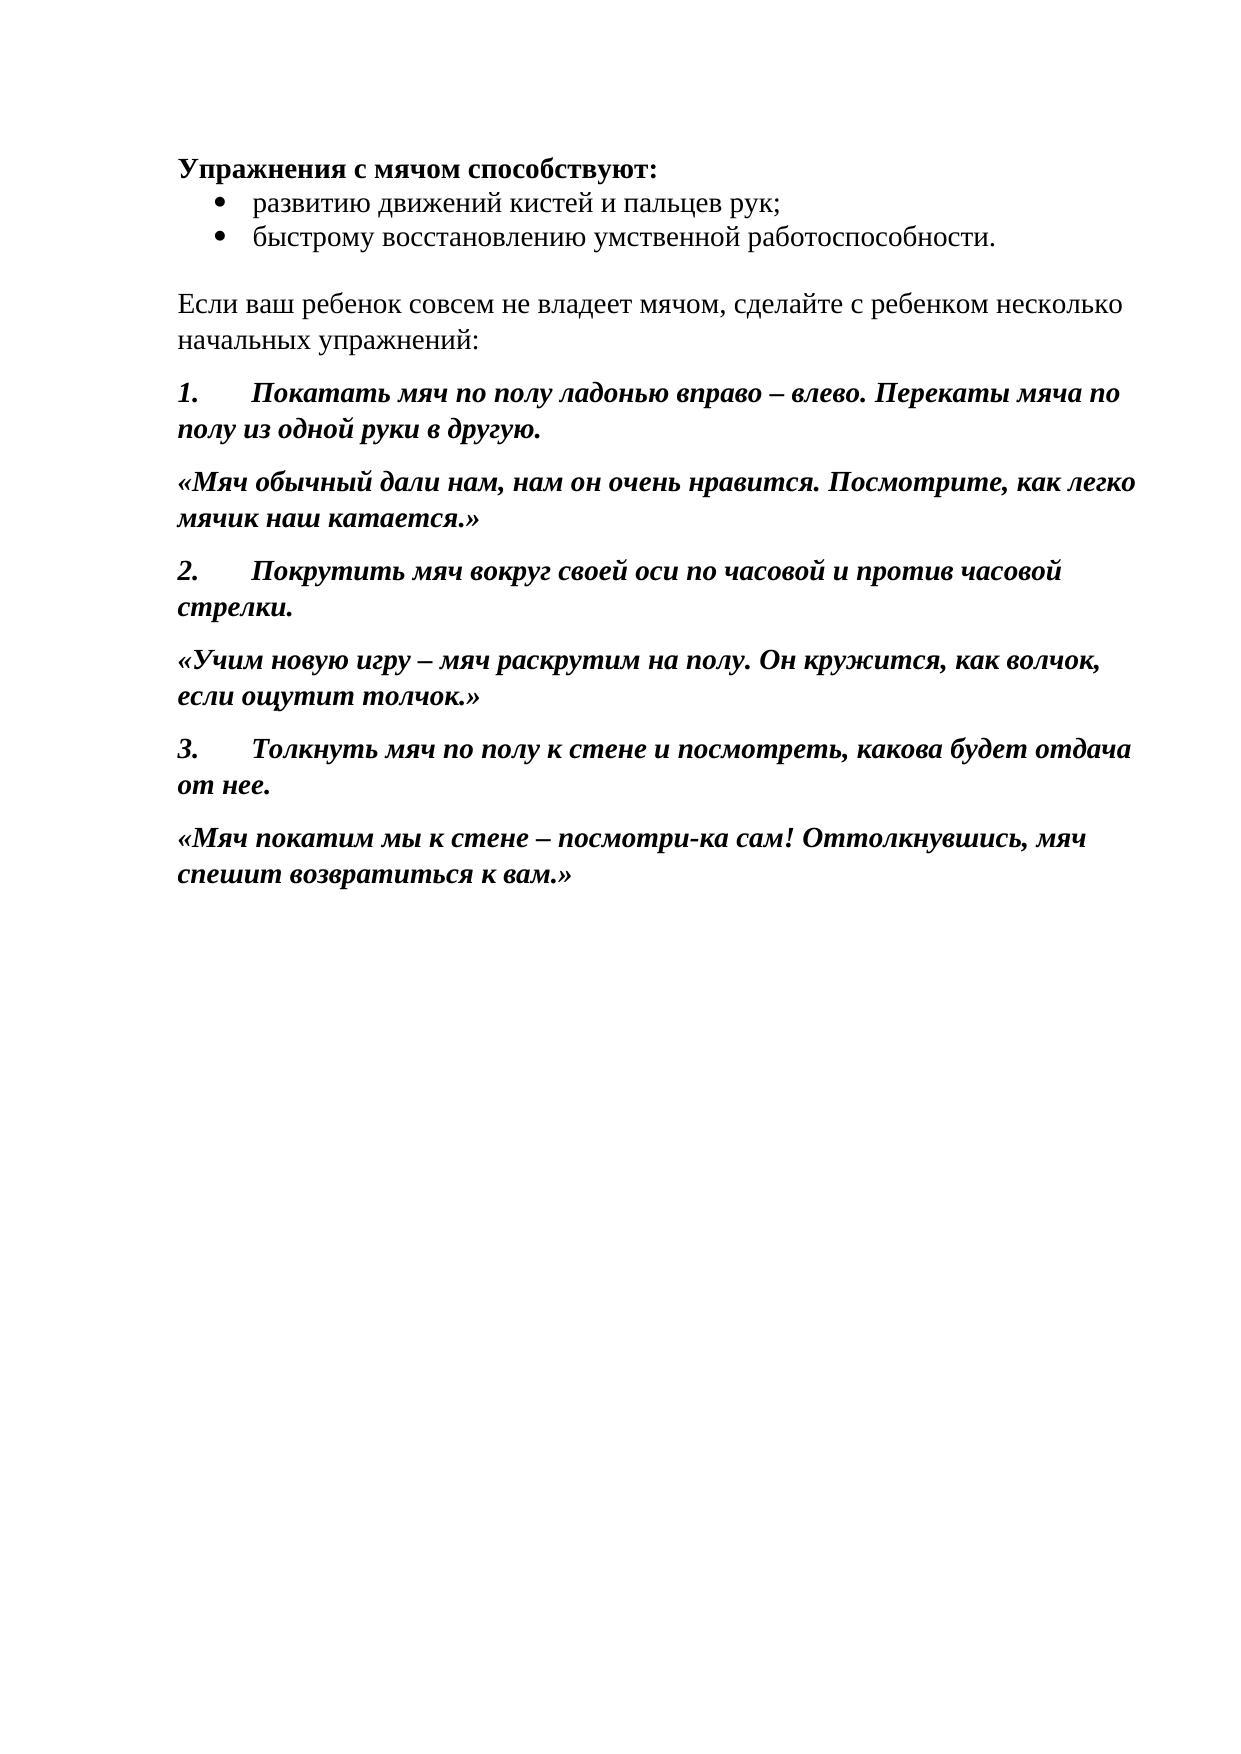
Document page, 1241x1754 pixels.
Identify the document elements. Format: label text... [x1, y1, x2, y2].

text 1. Покатать мяч по полу ладонью вправо – влево. Перекаты мяча по полу из одной руки в другую. [177, 375, 1152, 445]
text «Мяч обычный дали нам, нам он очень нравится. Посмотрите, как легко мячик наш катается.» [177, 464, 1152, 534]
list развитию движений кистей и пальцев рук; [215, 185, 1152, 219]
text 3. Толкнуть мяч по полу к стене и посмотреть, какова будет отдача от нее. [177, 731, 1152, 801]
text Упражнения с мячом способствуют: [177, 152, 1152, 185]
list быстрому восстановлению умственной работоспособности. [215, 219, 1152, 252]
text «Мяч покатим мы к стене – посмотри-ка сам! Оттолкнувшись, мяч спешит возвратиться к вам.» [177, 820, 1152, 889]
text Если ваш ребенок совсем не владеет мячом, сделайте с ребенком несколько начальных упражнений: [177, 286, 1152, 356]
text 2. Покрутить мяч вокруг своей оси по часовой и против часовой стрелки. [177, 553, 1152, 623]
text «Учим новую игру – мяч раскрутим на полу. Он кружится, как волчок, если ощутит толчок.» [177, 642, 1152, 712]
